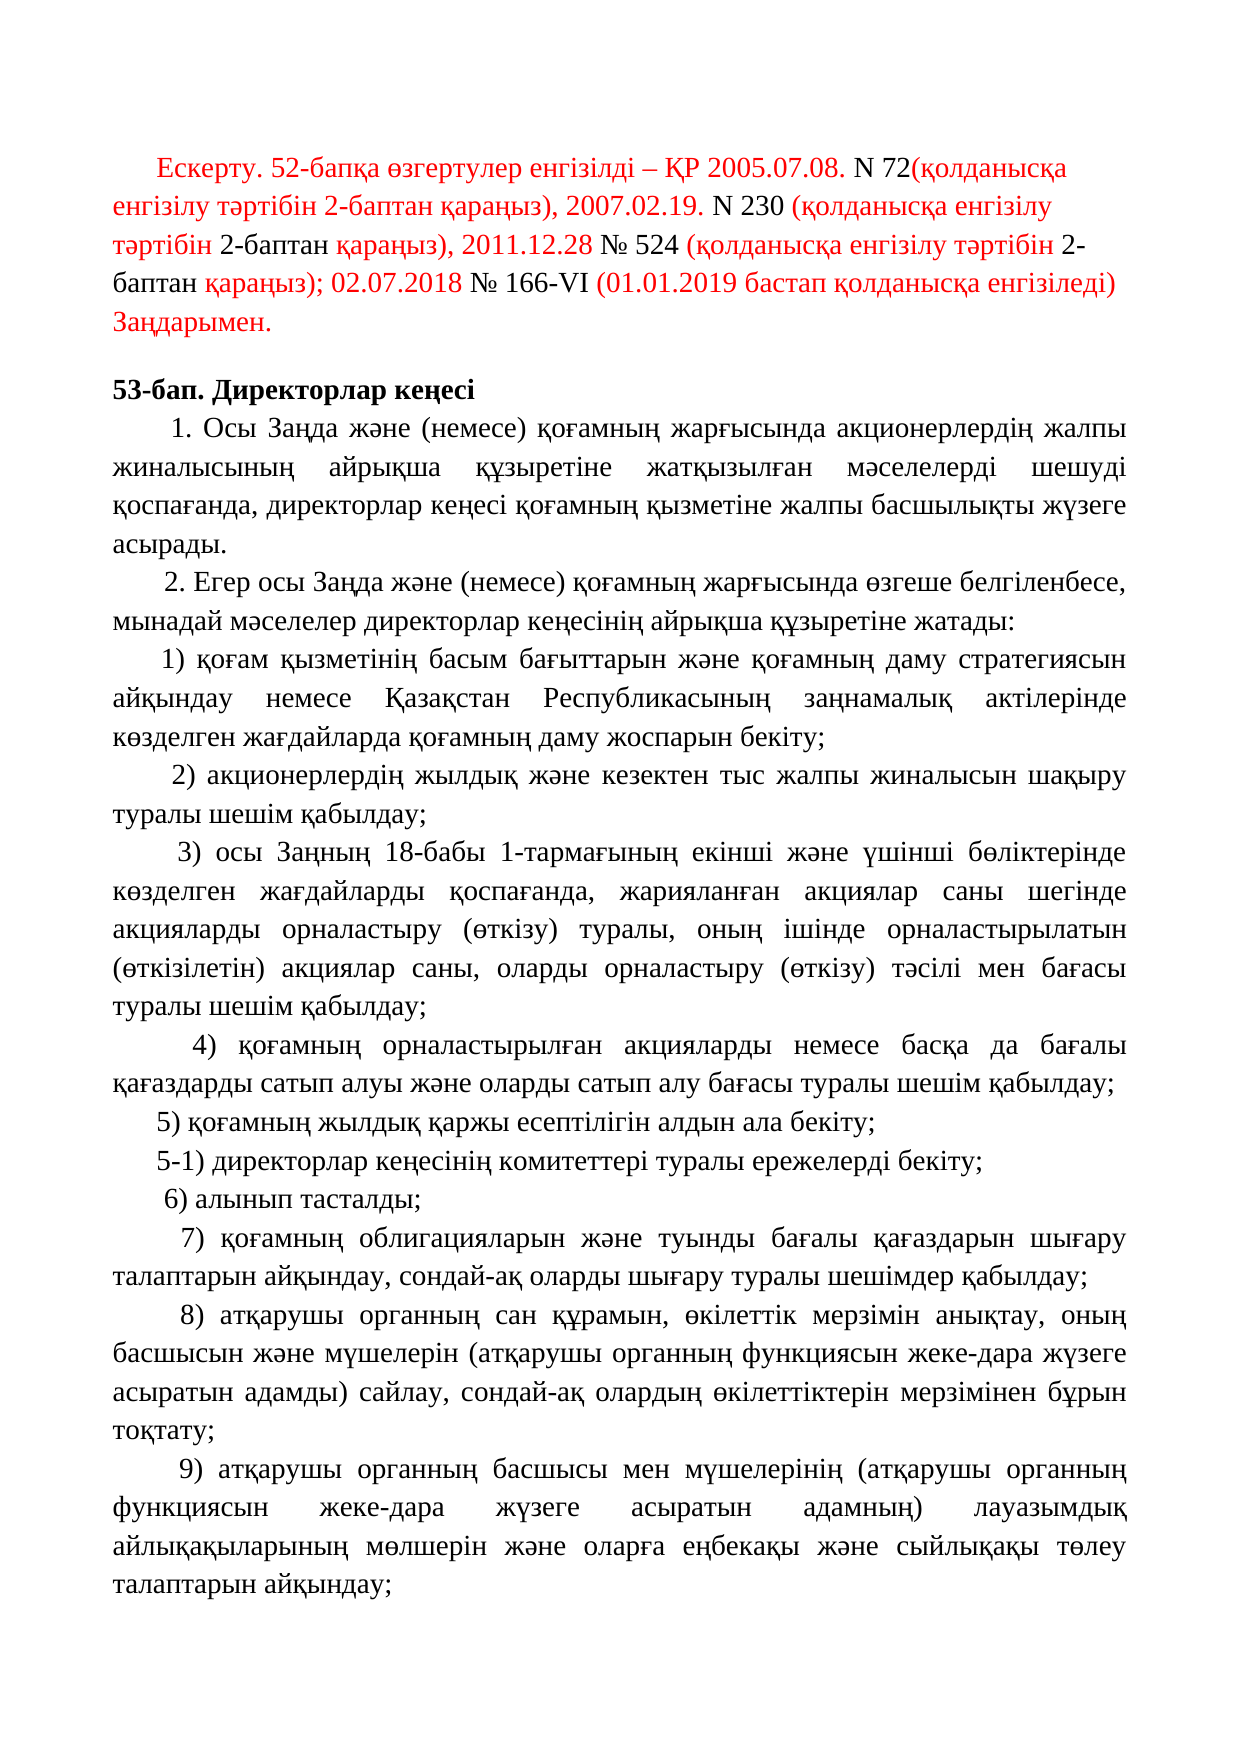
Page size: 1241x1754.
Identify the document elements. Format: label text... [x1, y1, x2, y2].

text 2. Егер осы Заңда және (немесе) қоғамның жарғысында өзгеше белгіленбесе, мынадай мәселелер директорлар кеңесінің айрықша құзыретіне жатады: [112, 564, 1128, 637]
text 9) атқарушы органның басшысы мен мүшелерінің (атқарушы органның функциясын жеке-дара жүзеге асыратын адамның) лауазымдық айлықақыларының мөлшерін және оларға еңбекақы және сыйлықақы төлеу талаптарын айқындау; [112, 1451, 1128, 1600]
text 5-1) директорлар кеңесінің комитеттері туралы ережелерді бекіту; [112, 1143, 1128, 1176]
text 1. Осы Заңда және (немесе) қоғамның жарғысында акционерлердің жалпы жиналысының айрықша құзыретіне жатқызылған мәселелерді шешуді қоспағанда, директорлар кеңесі қоғамның қызметіне жалпы басшылықты жүзеге асырады. [112, 410, 1128, 559]
text 53-бап. Директорлар кеңесі [112, 372, 1128, 405]
text 7) қоғамның облигацияларын және туынды бағалы қағаздарын шығару талаптарын айқындау, сондай-ақ оларды шығару туралы шешімдер қабылдау; [112, 1220, 1128, 1292]
text Ескерту. 52-бапқа өзгертулер енгізілді – ҚР 2005.07.08. N 72(қолданысқа енгізілу тәртібін 2-баптан қараңыз), 2007.02.19. N 230 (қолданысқа енгізілу тәртібін 2-баптан қараңыз), 2011.12.28 № 524 (қолданысқа енгізілу тәртібін 2-баптан қараңыз); 02.07.2018 № 166-VІ (01.01.2019 бастап қолданысқа енгізіледі) Заңдарымен. [112, 150, 1128, 368]
text 8) атқарушы органның сан құрамын, өкілеттік мерзімін анықтау, оның басшысын және мүшелерін (атқарушы органның функциясын жеке-дара жүзеге асыратын адамды) сайлау, сондай-ақ олардың өкілеттіктерін мерзімінен бұрын тоқтату; [112, 1297, 1128, 1446]
text 4) қоғамның орналастырылған акцияларды немесе басқа да бағалы қағаздарды сатып алуы және оларды сатып алу бағасы туралы шешім қабылдау; [112, 1027, 1128, 1099]
text 1) қоғам қызметінің басым бағыттарын және қоғамның даму стратегиясын айқындау немесе Қазақстан Республикасының заңнамалық актілерінде көзделген жағдайларда қоғамның даму жоспарын бекіту; [112, 642, 1128, 752]
text 2) акционерлердің жылдық және кезектен тыс жалпы жиналысын шақыру туралы шешім қабылдау; [112, 757, 1128, 829]
text 5) қоғамның жылдық қаржы есептілігін алдын ала бекіту; [112, 1104, 1128, 1138]
text 6) алынып тасталды; [112, 1181, 1128, 1215]
text 3) осы Заңның 18-бабы 1-тармағының екінші және үшінші бөліктерінде көзделген жағдайларды қоспағанда, жарияланған акциялар саны шегiнде акцияларды орналастыру (өткiзу) туралы, оның iшiнде орналастырылатын (өткiзiлетiн) акциялар саны, оларды орналастыру (өткiзу) тәсiлi мен бағасы туралы шешiм қабылдау; [112, 834, 1128, 1022]
